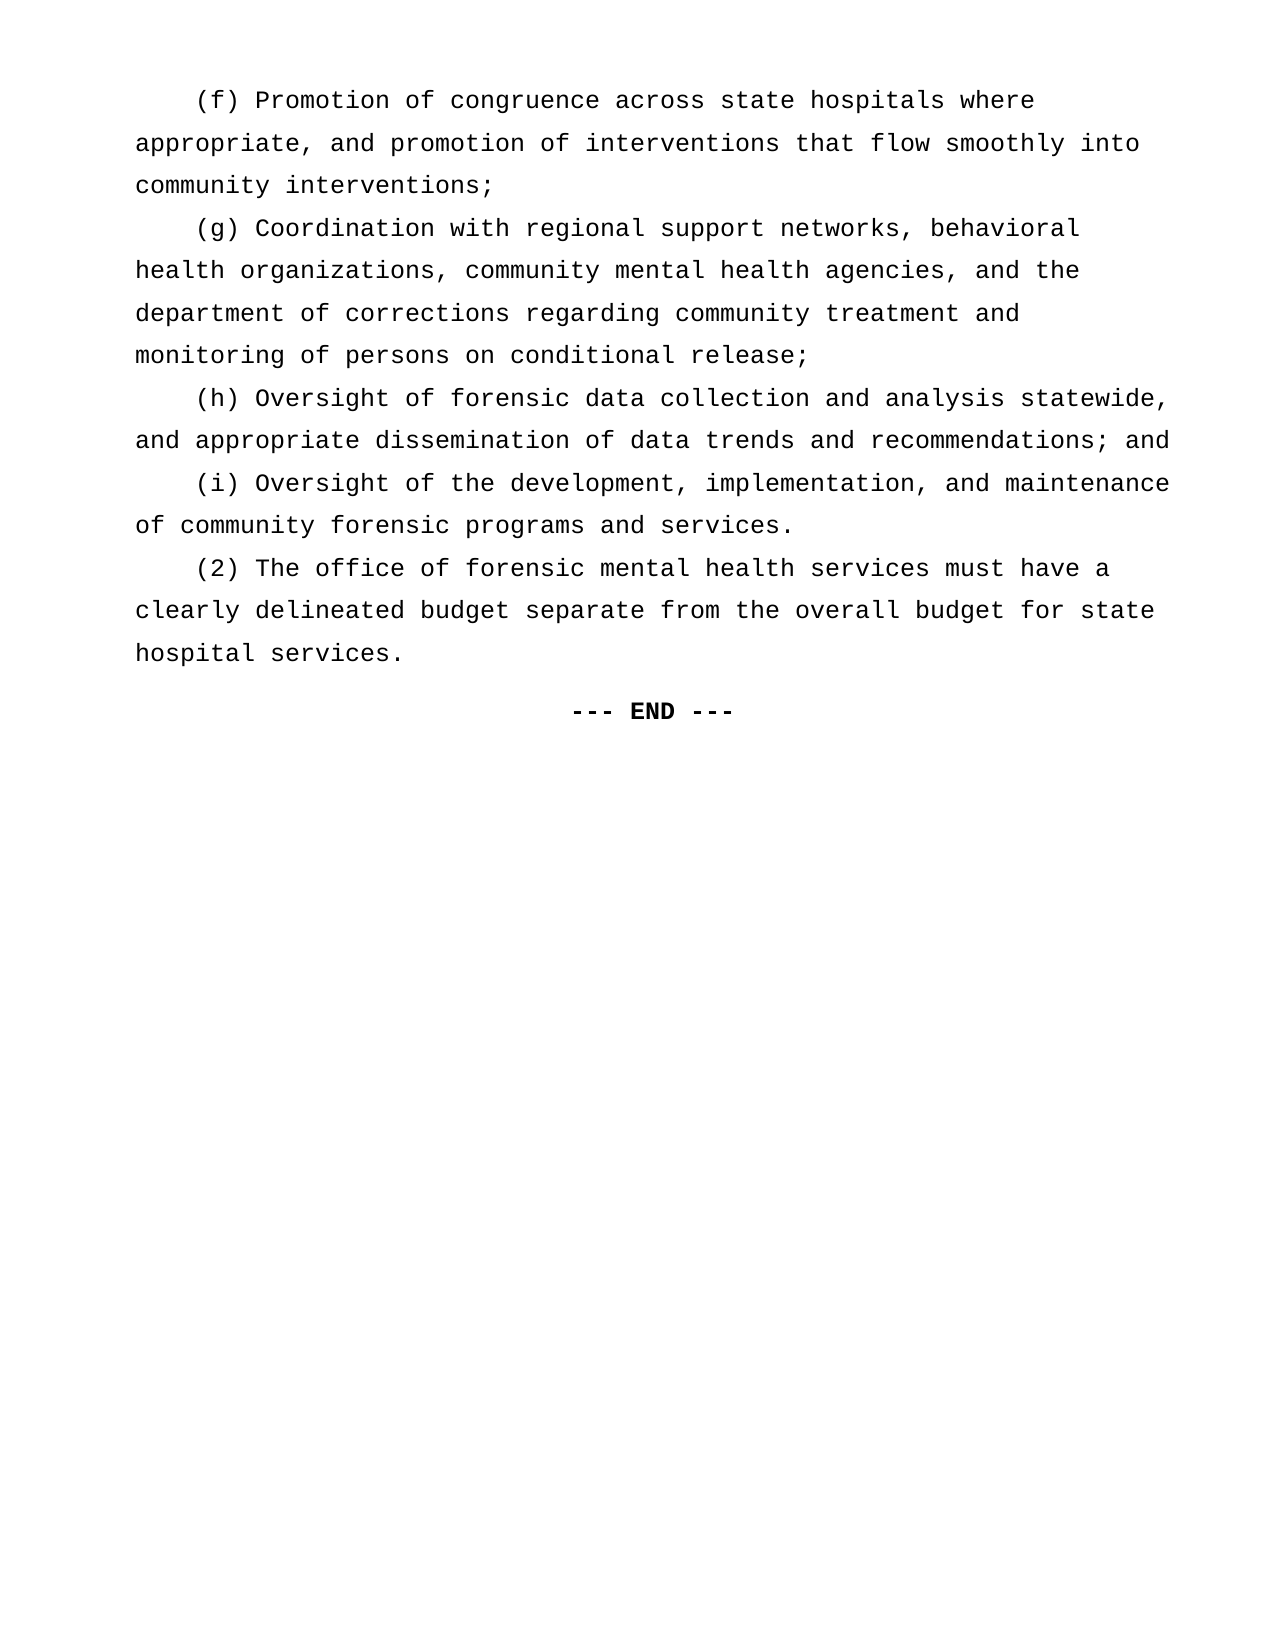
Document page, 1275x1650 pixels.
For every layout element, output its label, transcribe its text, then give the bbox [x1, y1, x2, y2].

text --- END --- [135, 698, 1170, 727]
text (h) Oversight of forensic data collection and analysis statewide, and appropriate dissemination of data trends and recommendations; and [135, 372, 1170, 457]
text (f) Promotion of congruence across state hospitals where appropriate, and promotion of interventions that flow smoothly into community interventions; [135, 75, 1170, 202]
text (i) Oversight of the development, implementation, and maintenance of community forensic programs and services. [135, 457, 1170, 542]
text (2) The office of forensic mental health services must have a clearly delineated budget separate from the overall budget for state hospital services. [135, 542, 1170, 670]
text (g) Coordination with regional support networks, behavioral health organizations, community mental health agencies, and the department of corrections regarding community treatment and monitoring of persons on conditional release; [135, 202, 1170, 372]
